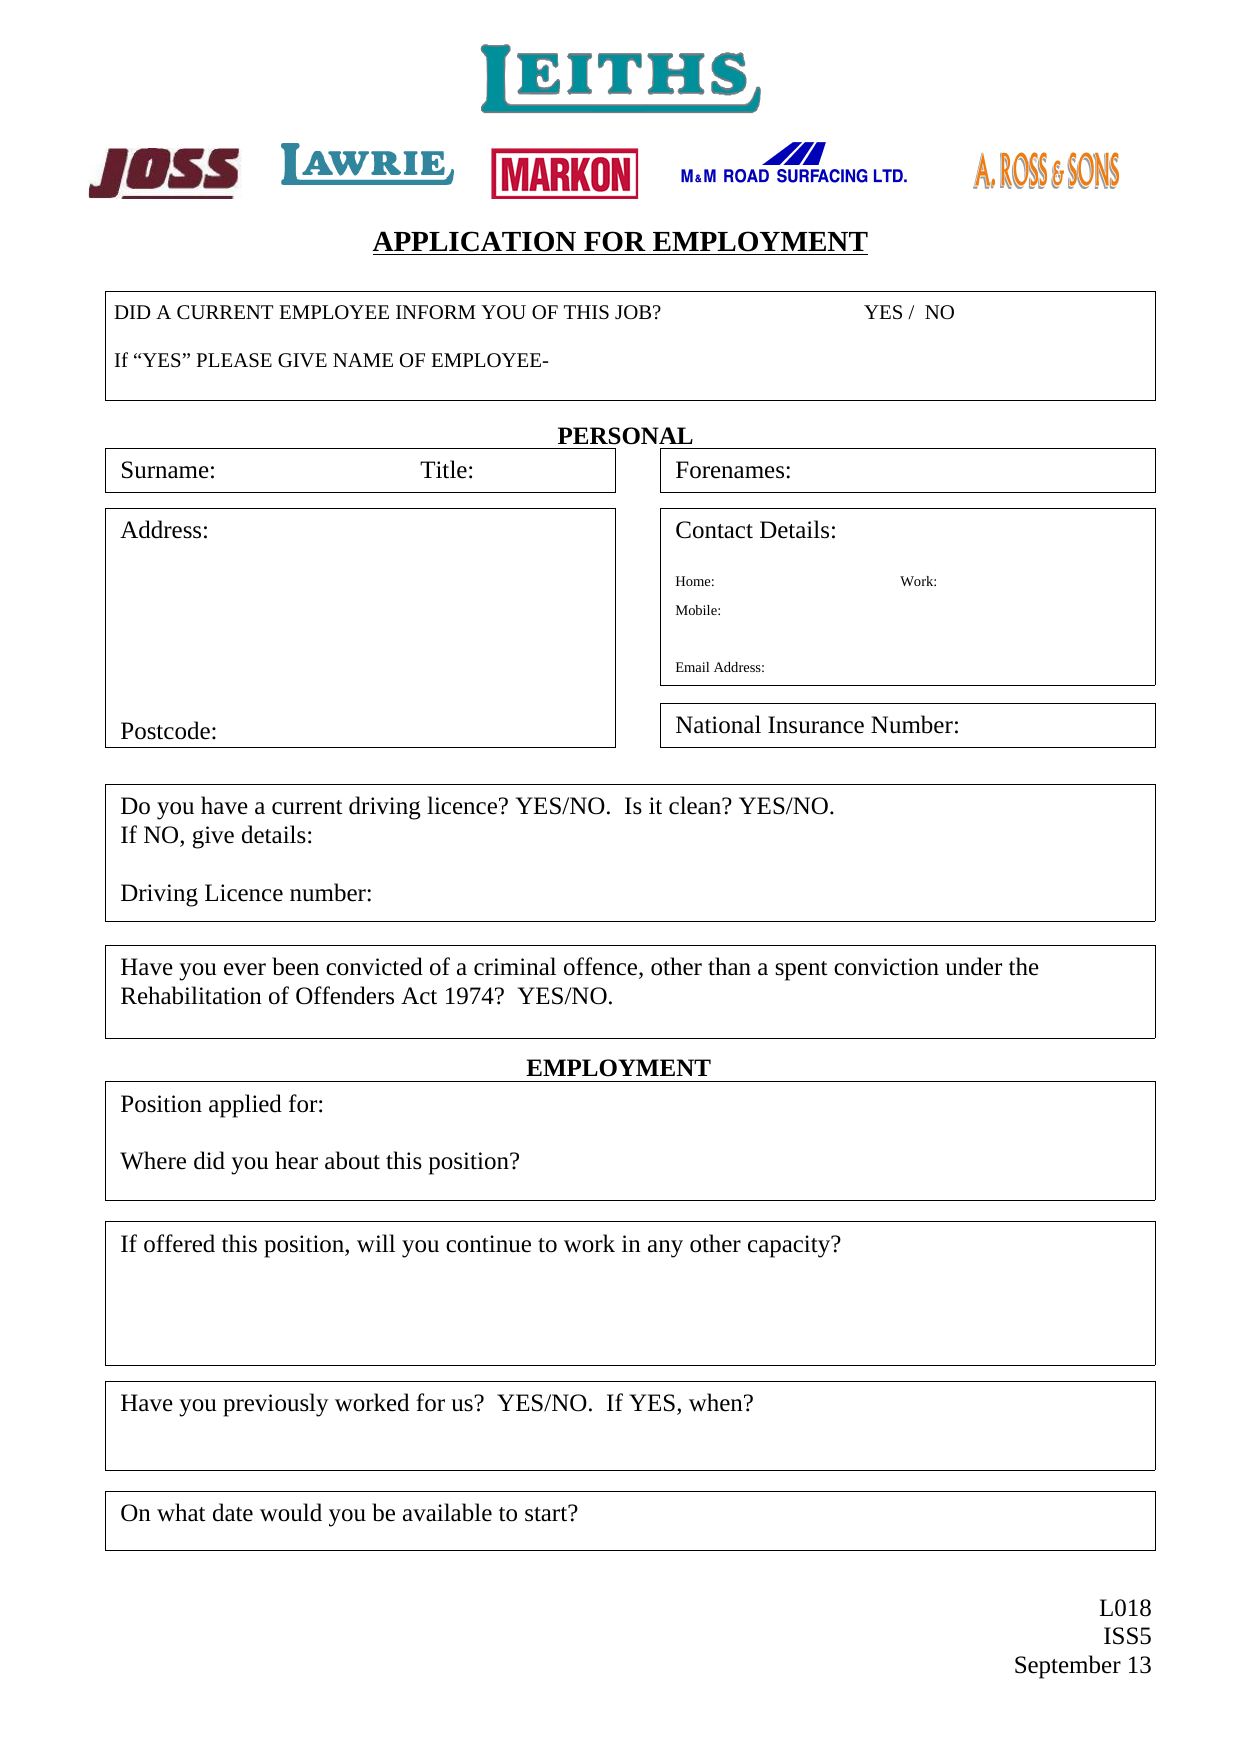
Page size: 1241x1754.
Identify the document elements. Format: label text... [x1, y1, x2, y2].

picture [88, 148, 242, 199]
picture [273, 137, 466, 199]
text PERSONAL [464, 421, 1152, 450]
picture [491, 148, 639, 199]
text EMPLOYMENT [89, 1053, 1152, 1082]
picture [676, 126, 910, 199]
title APPLICATION FOR EMPLOYMENT [89, 224, 1152, 258]
picture [973, 140, 1120, 199]
